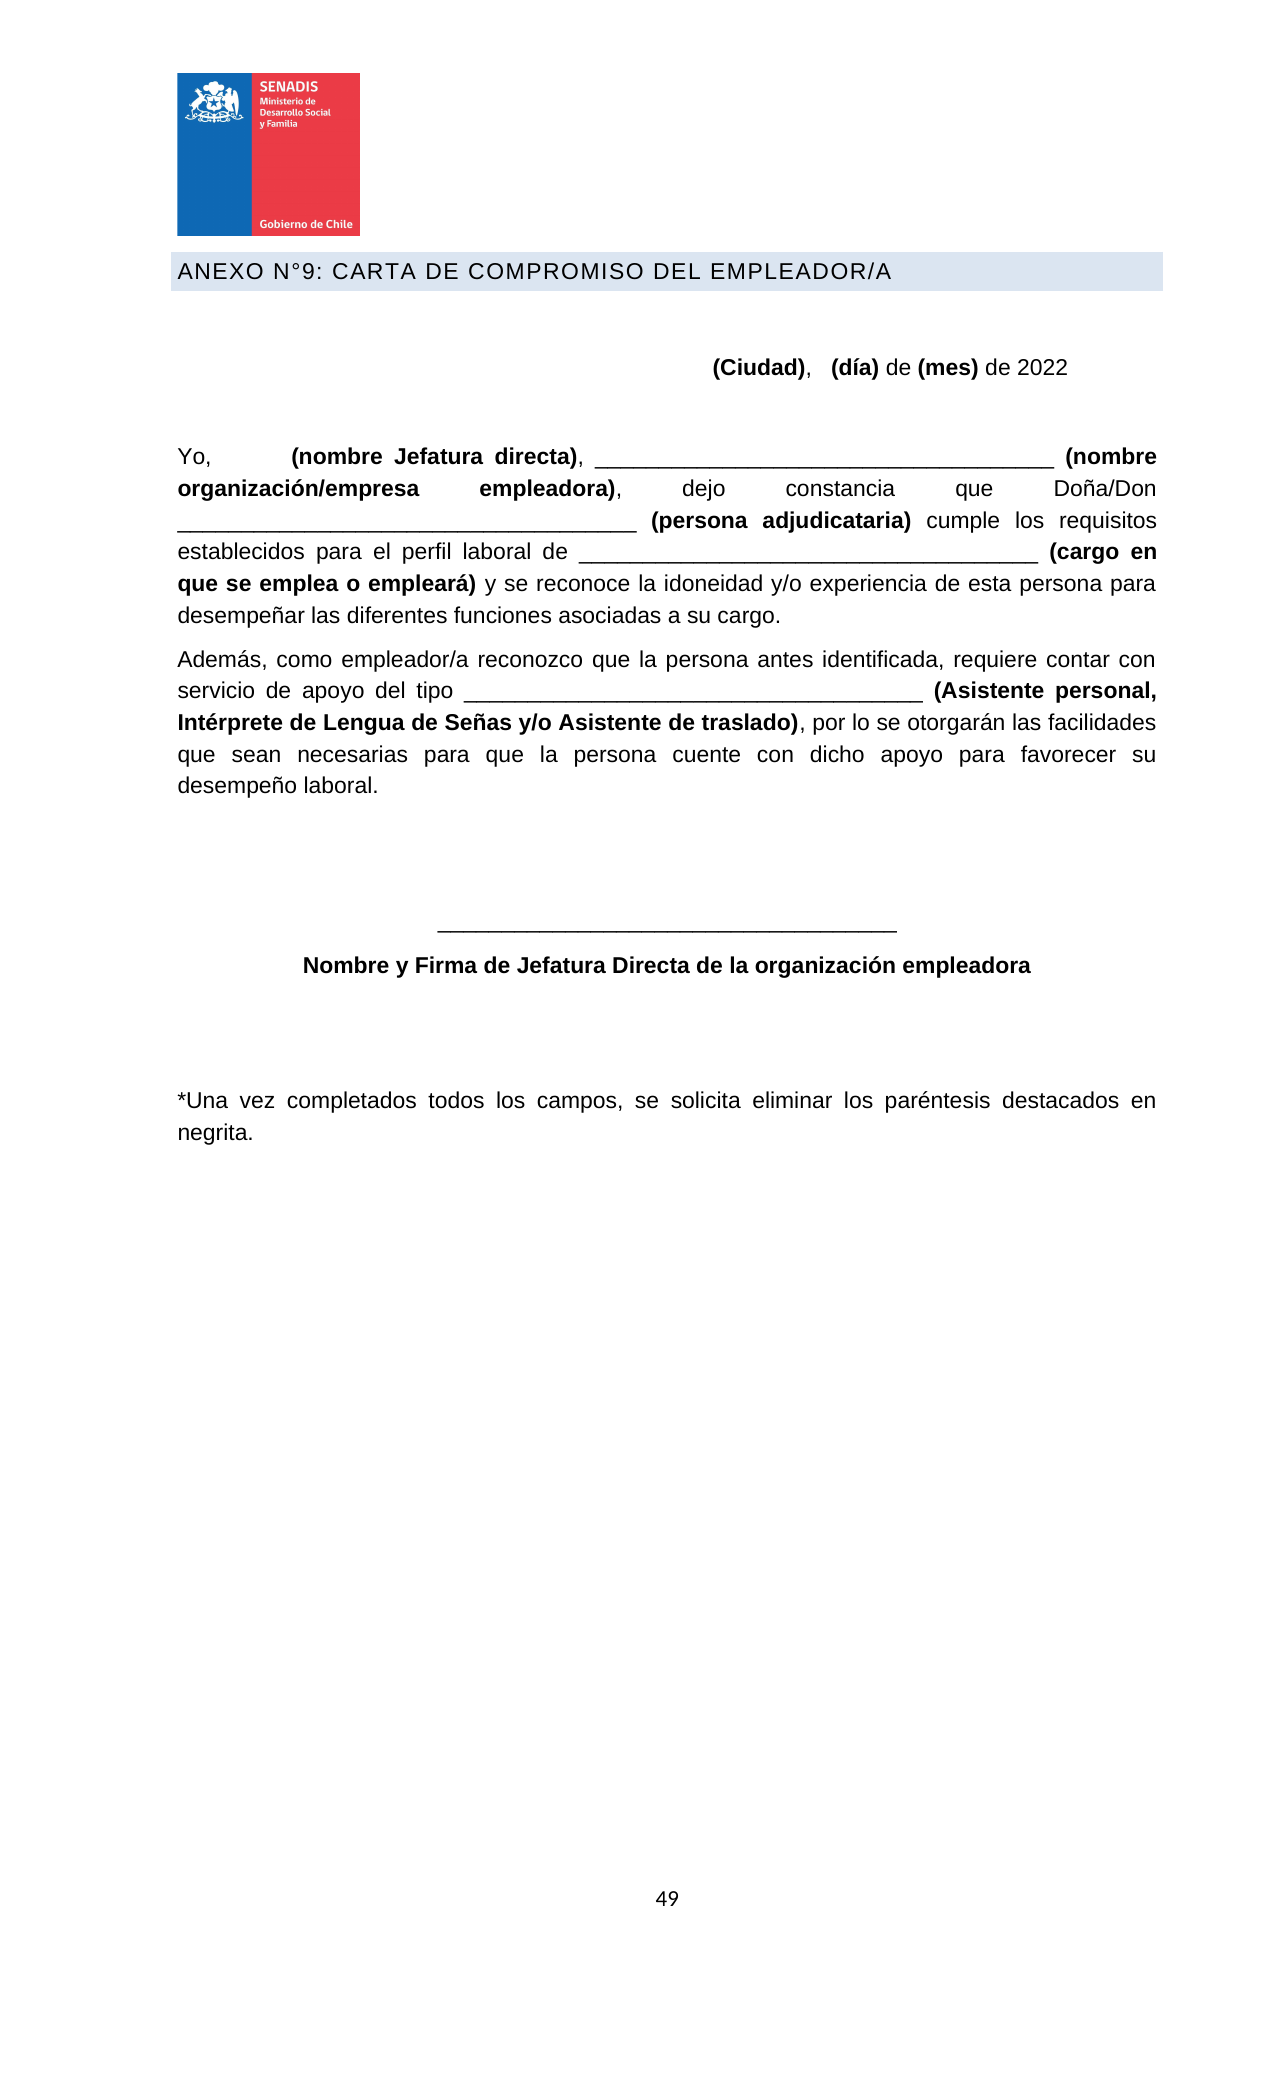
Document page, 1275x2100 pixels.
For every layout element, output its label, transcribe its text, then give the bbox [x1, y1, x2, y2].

text ____________________________________ [177, 906, 1157, 934]
text ANEXO N°9: Carta de compromiso del empleador/a [177, 258, 1157, 284]
text Además, como empleador/a reconozco que la persona antes identificada, requiere contar con servicio de apoyo del tipo ____________________________________ (Asistente personal, Intérprete de Lengua de Señas y/o Asistente de traslado), por lo se otorgarán las facilidades que sean necesarias para que la persona cuente con dicho apoyo para favorecer su desempeño laboral. [177, 644, 1157, 799]
text Nombre y Firma de Jefatura Directa de la organización empleadora [177, 950, 1157, 978]
text Yo, (nombre Jefatura directa), ____________________________________ (nombre organización/empresa empleadora), dejo constancia que Doña/Don ____________________________________ (persona adjudicataria) cumple los requisitos establecidos para el perfil laboral de ____________________________________ (cargo en que se emplea o empleará) y se reconoce la idoneidad y/o experiencia de esta persona para desempeñar las diferentes funciones asociadas a su cargo. [177, 442, 1157, 628]
text *Una vez completados todos los campos, se solicita eliminar los paréntesis destacados en negrita. [177, 1086, 1157, 1145]
text (Ciudad), (día) de (mes) de 2022 [177, 352, 1157, 380]
picture [177, 73, 360, 236]
